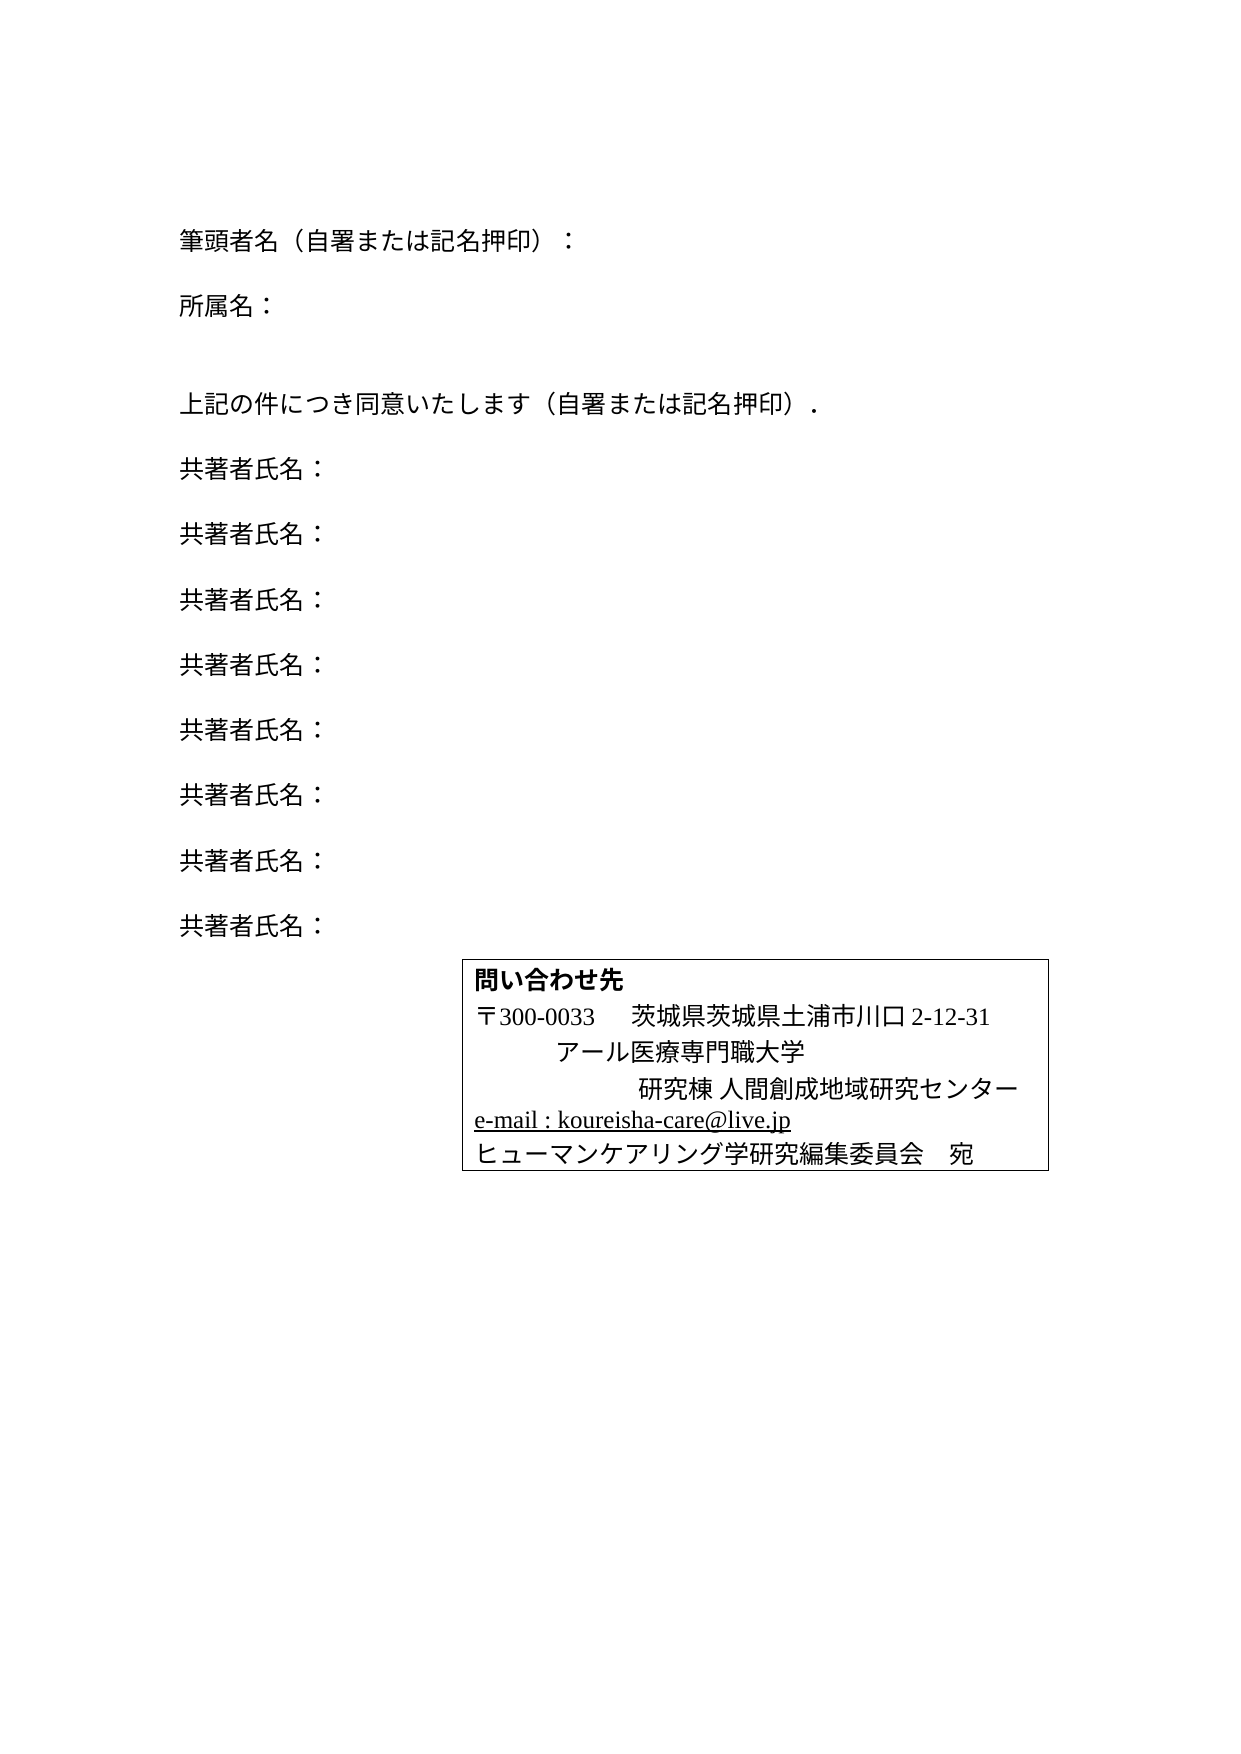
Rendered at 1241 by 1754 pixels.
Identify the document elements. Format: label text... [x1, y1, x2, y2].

text 共著者氏名： [179, 761, 1061, 827]
text 共著者氏名： [179, 892, 1061, 957]
text 共著者氏名： [179, 566, 1061, 631]
table_header 問い合わせ先 〒300-0033 茨城県茨城県土浦市川口2-12-31 アール医療専門職大学 研究棟 人間創成地域研究センター e-mail : koureisha-care@live.jp ヒューマンケアリング学研究編集委員会 宛 [463, 960, 1048, 1170]
text 共著者氏名： [179, 696, 1061, 761]
text 共著者氏名： [179, 435, 1061, 501]
text 共著者氏名： [179, 631, 1061, 696]
text 所属名： [179, 272, 1061, 337]
text 共著者氏名： [179, 501, 1061, 566]
text 上記の件につき同意いたします（自署または記名押印）． [179, 370, 1061, 435]
text 共著者氏名： [179, 827, 1061, 892]
text 筆頭者名（自署または記名押印）： [179, 207, 1061, 272]
